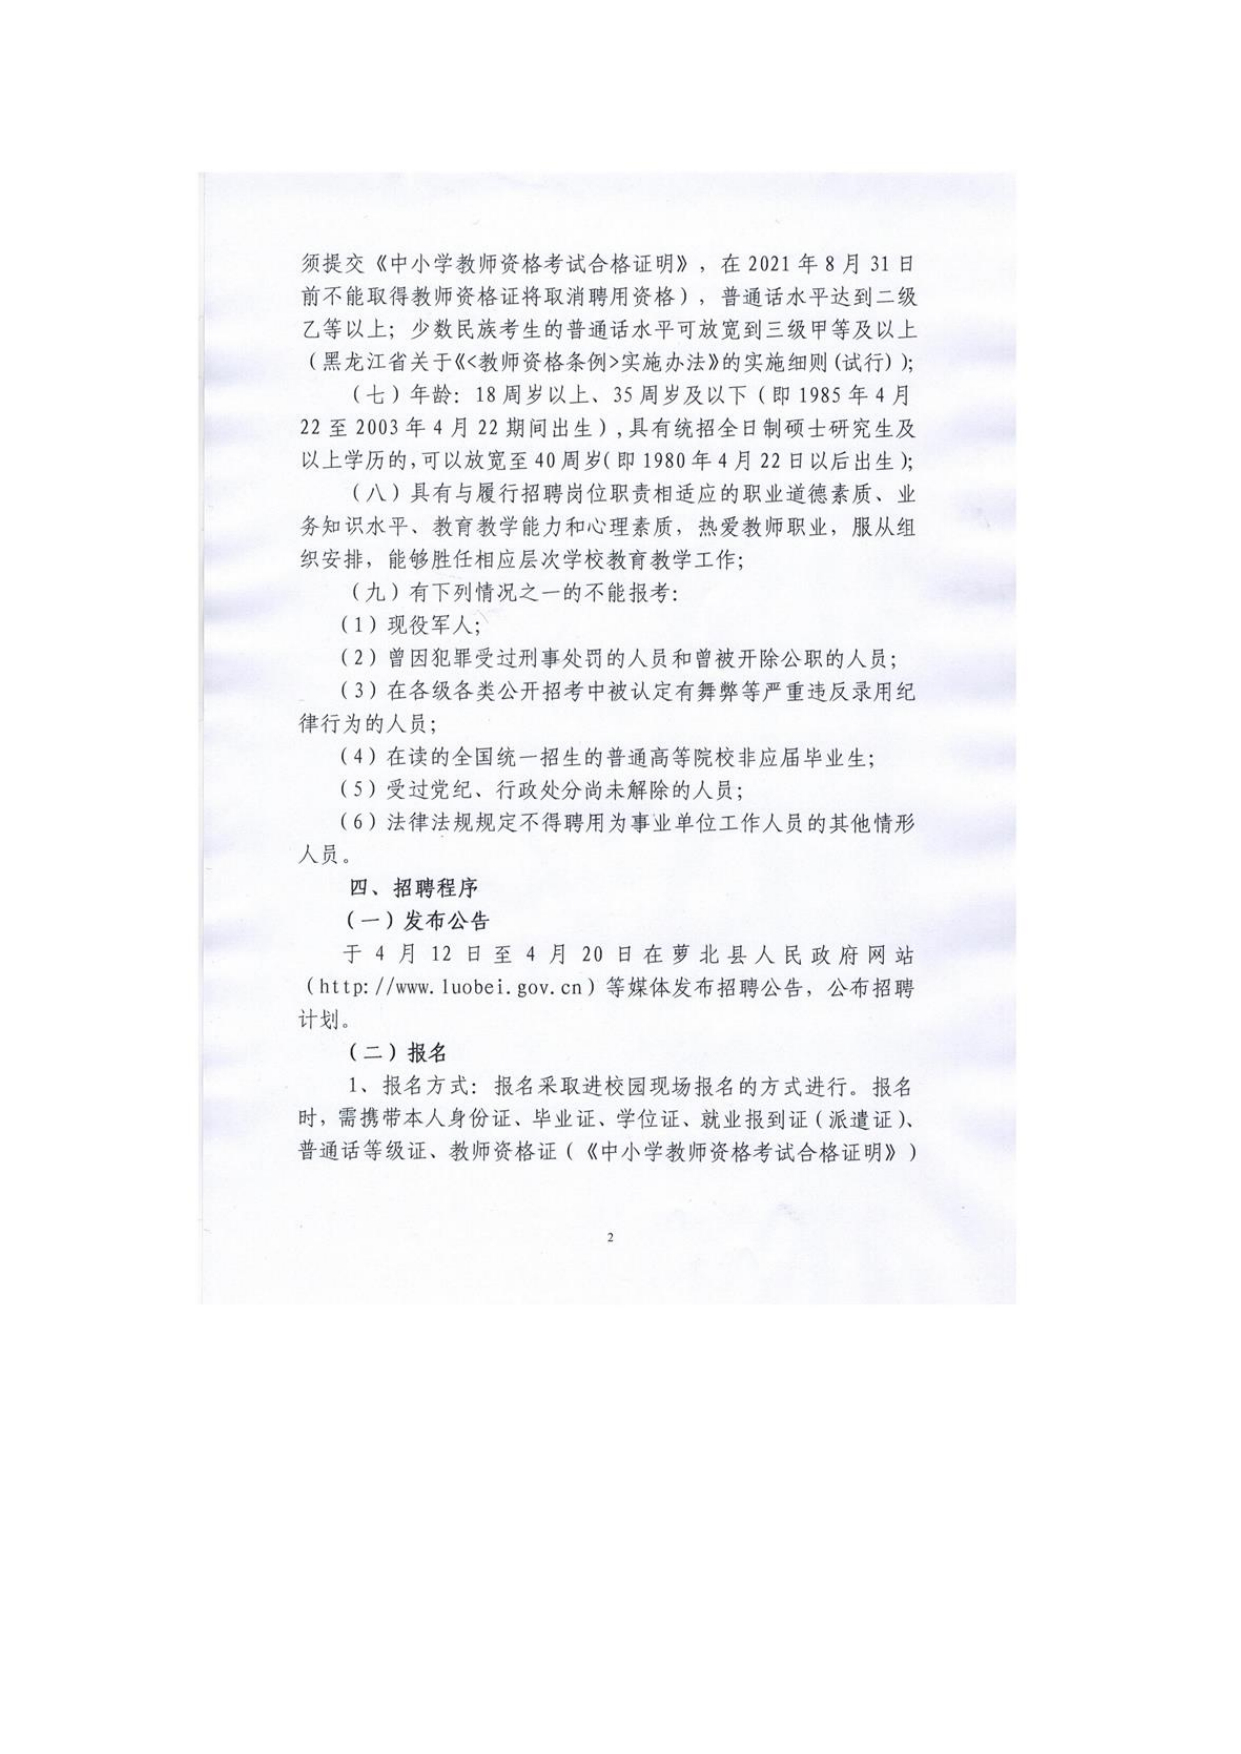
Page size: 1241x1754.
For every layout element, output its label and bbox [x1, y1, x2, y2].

picture [187, 162, 1028, 1317]
